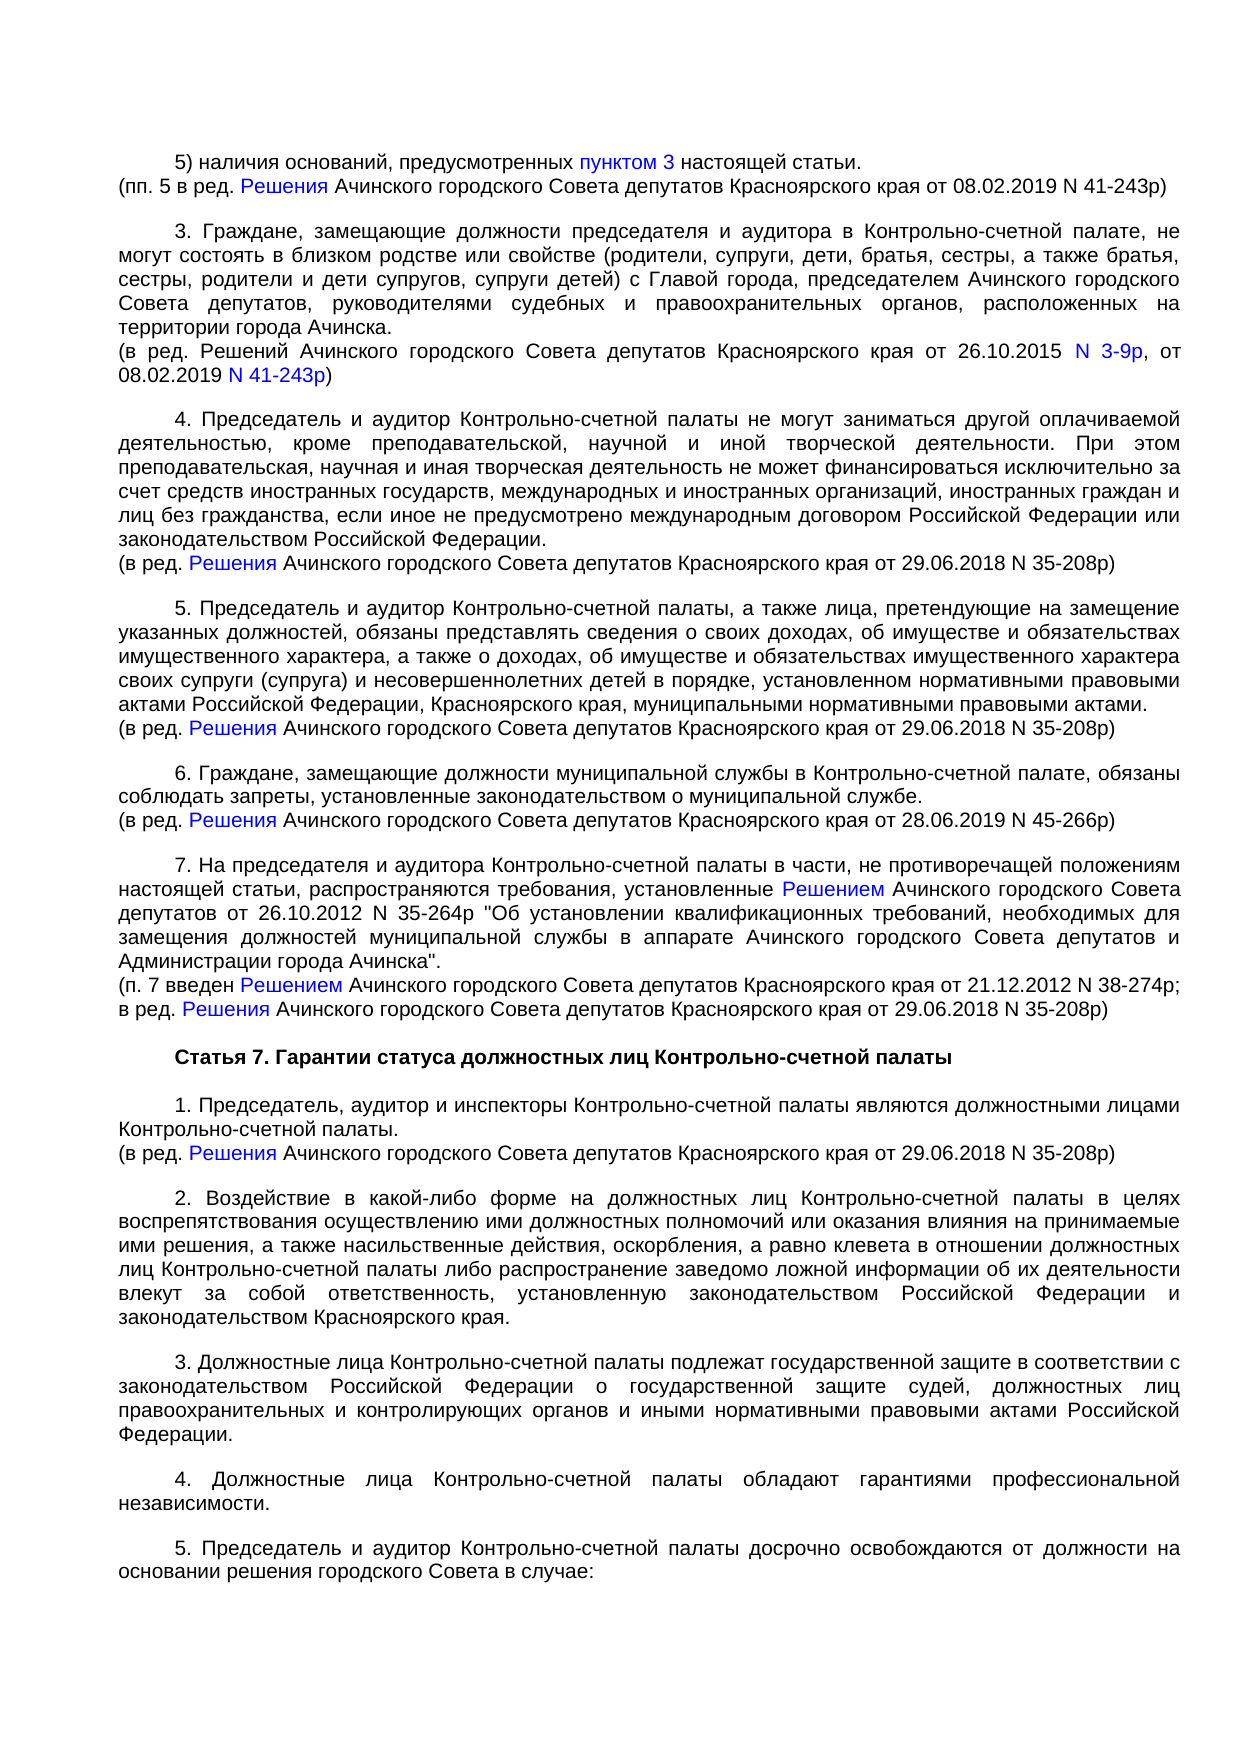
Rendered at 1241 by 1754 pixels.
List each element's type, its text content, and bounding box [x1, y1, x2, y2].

text (в ред. Решения Ачинского городского Совета депутатов Красноярского края от 29.06.2018 N 35-208р) [118, 716, 1181, 739]
text (в ред. Решения Ачинского городского Совета депутатов Красноярского края от 28.06.2019 N 45-266р) [118, 808, 1181, 832]
text 7. На председателя и аудитора Контрольно-счетной палаты в части, не противоречащей положениям настоящей статьи, распространяются требования, установленные Решением Ачинского городского Совета депутатов от 26.10.2012 N 35-264р "Об установлении квалификационных требований, необходимых для замещения должностей муниципальной службы в аппарате Ачинского городского Совета депутатов и Администрации города Ачинска". [118, 853, 1181, 973]
text 3. Граждане, замещающие должности председателя и аудитора в Контрольно-счетной палате, не могут состоять в близком родстве или свойстве (родители, супруги, дети, братья, сестры, а также братья, сестры, родители и дети супругов, супруги детей) с Главой города, председателем Ачинского городского Совета депутатов, руководителями судебных и правоохранительных органов, расположенных на территории города Ачинска. [118, 219, 1181, 338]
text 1. Председатель, аудитор и инспекторы Контрольно-счетной палаты являются должностными лицами Контрольно-счетной палаты. [118, 1093, 1181, 1141]
text 5. Председатель и аудитор Контрольно-счетной палаты досрочно освобождаются от должности на основании решения городского Совета в случае: [118, 1535, 1181, 1583]
title Статья 7. Гарантии статуса должностных лиц Контрольно-счетной палаты [118, 1045, 1181, 1069]
text 2. Воздействие в какой-либо форме на должностных лиц Контрольно-счетной палаты в целях воспрепятствования осуществлению ими должностных полномочий или оказания влияния на принимаемые ими решения, а также насильственные действия, оскорбления, а равно клевета в отношении должностных лиц Контрольно-счетной палаты либо распространение заведомо ложной информации об их деятельности влекут за собой ответственность, установленную законодательством Российской Федерации и законодательством Красноярского края. [118, 1185, 1181, 1329]
text 4. Председатель и аудитор Контрольно-счетной палаты не могут заниматься другой оплачиваемой деятельностью, кроме преподавательской, научной и иной творческой деятельности. При этом преподавательская, научная и иная творческая деятельность не может финансироваться исключительно за счет средств иностранных государств, международных и иностранных организаций, иностранных граждан и лиц без гражданства, если иное не предусмотрено международным договором Российской Федерации или законодательством Российской Федерации. [118, 407, 1181, 551]
text (пп. 5 в ред. Решения Ачинского городского Совета депутатов Красноярского края от 08.02.2019 N 41-243р) [118, 174, 1181, 198]
text 4. Должностные лица Контрольно-счетной палаты обладают гарантиями профессиональной независимости. [118, 1467, 1181, 1514]
text (в ред. Решения Ачинского городского Совета депутатов Красноярского края от 29.06.2018 N 35-208р) [118, 1141, 1181, 1164]
text 3. Должностные лица Контрольно-счетной палаты подлежат государственной защите в соответствии с законодательством Российской Федерации о государственной защите судей, должностных лиц правоохранительных и контролирующих органов и иными нормативными правовыми актами Российской Федерации. [118, 1350, 1181, 1446]
text 5. Председатель и аудитор Контрольно-счетной палаты, а также лица, претендующие на замещение указанных должностей, обязаны представлять сведения о своих доходах, об имуществе и обязательствах имущественного характера, а также о доходах, об имуществе и обязательствах имущественного характера своих супруги (супруга) и несовершеннолетних детей в порядке, установленном нормативными правовыми актами Российской Федерации, Красноярского края, муниципальными нормативными правовыми актами. [118, 596, 1181, 716]
text (в ред. Решений Ачинского городского Совета депутатов Красноярского края от 26.10.2015 N 3-9р, от 08.02.2019 N 41-243р) [118, 338, 1181, 386]
text 5) наличия оснований, предусмотренных пунктом 3 настоящей статьи. [118, 150, 1181, 174]
text 6. Граждане, замещающие должности муниципальной службы в Контрольно-счетной палате, обязаны соблюдать запреты, установленные законодательством о муниципальной службе. [118, 760, 1181, 808]
text (в ред. Решения Ачинского городского Совета депутатов Красноярского края от 29.06.2018 N 35-208р) [118, 551, 1181, 575]
text (п. 7 введен Решением Ачинского городского Совета депутатов Красноярского края от 21.12.2012 N 38-274р; в ред. Решения Ачинского городского Совета депутатов Красноярского края от 29.06.2018 N 35-208р) [118, 973, 1181, 1021]
